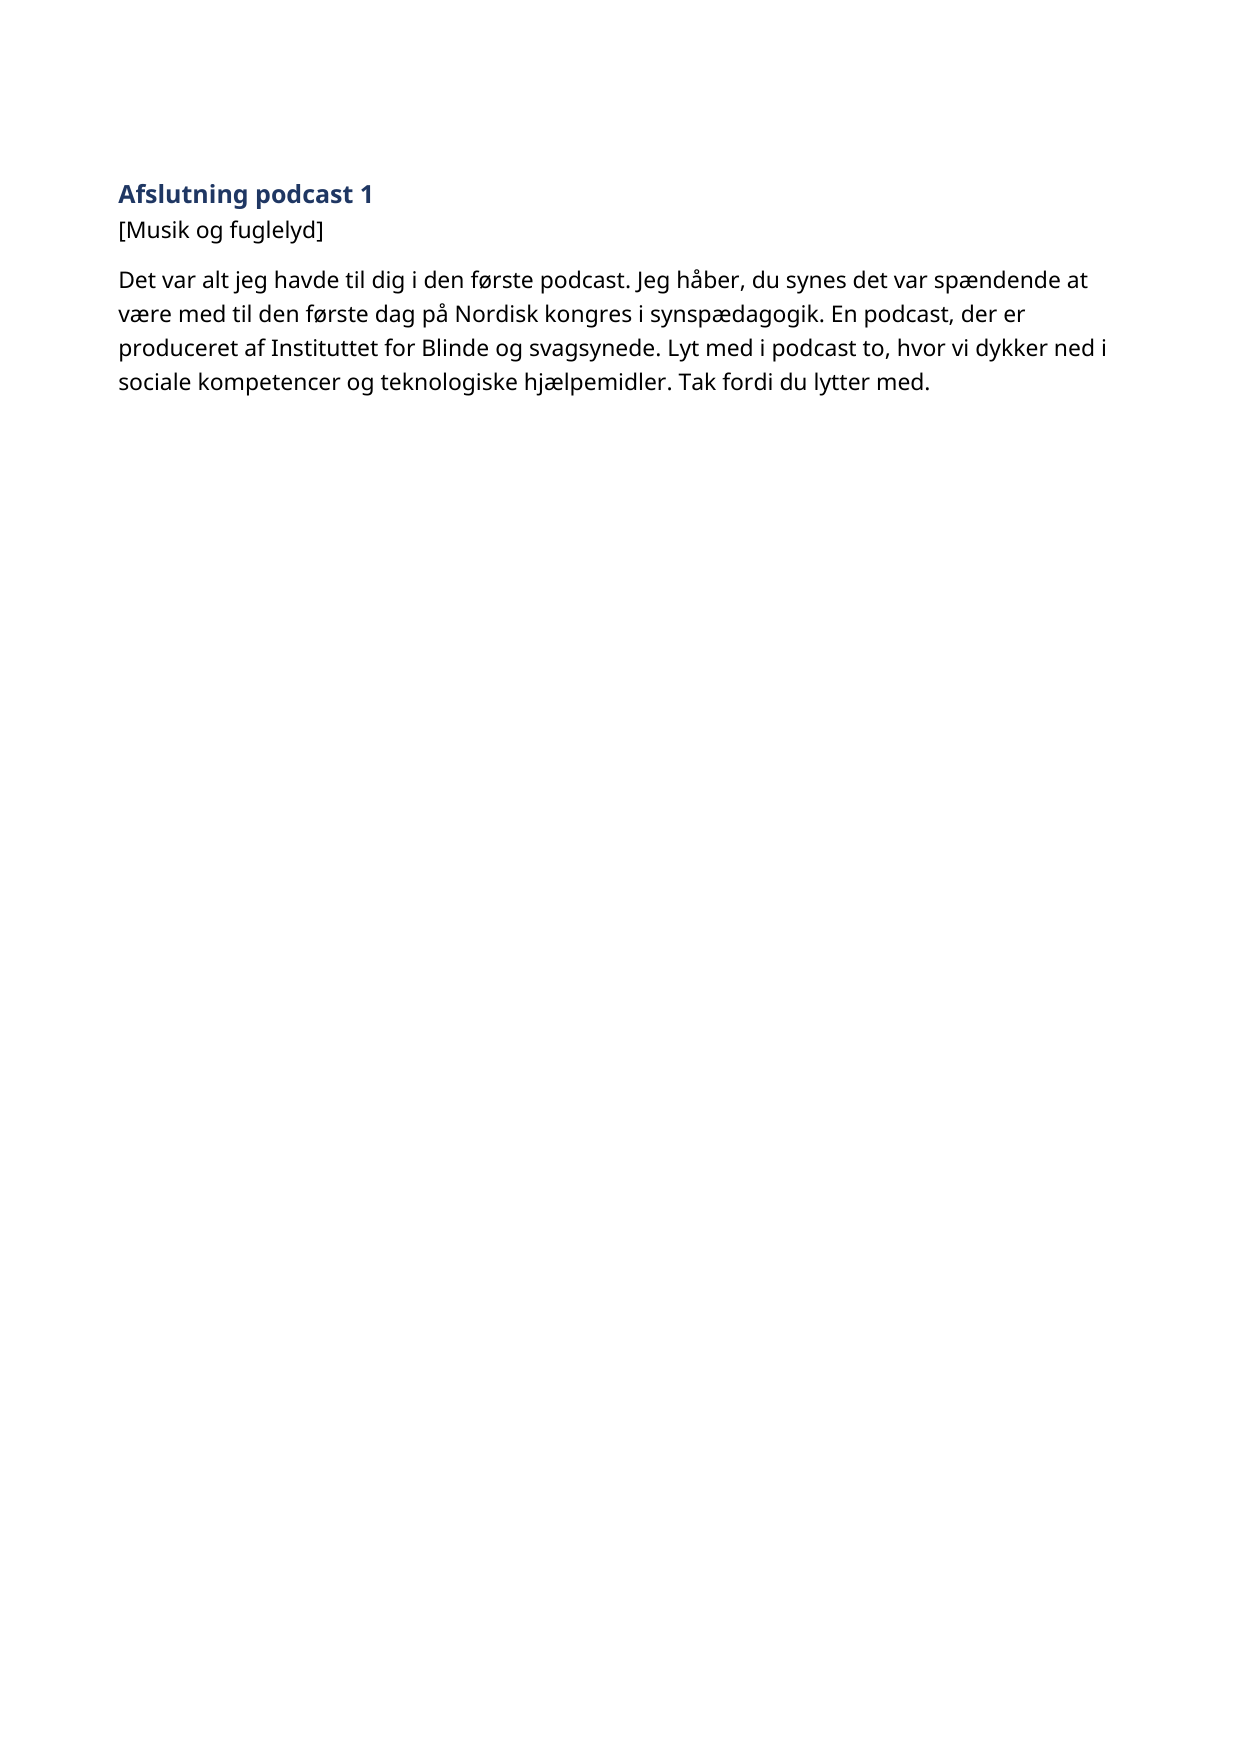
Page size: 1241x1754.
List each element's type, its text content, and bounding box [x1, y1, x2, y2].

text [Musik og fuglelyd] [118, 214, 1122, 245]
subtitle Afslutning podcast 1 [118, 177, 1122, 211]
text Det var alt jeg havde til dig i den første podcast. Jeg håber, du synes det var spændende at være med til den første dag på Nordisk kongres i synspædagogik. En podcast, der er produceret af Instituttet for Blinde og svagsynede. Lyt med i podcast to, hvor vi dykker ned i sociale kompetencer og teknologiske hjælpemidler. Tak fordi du lytter med. [118, 264, 1122, 397]
